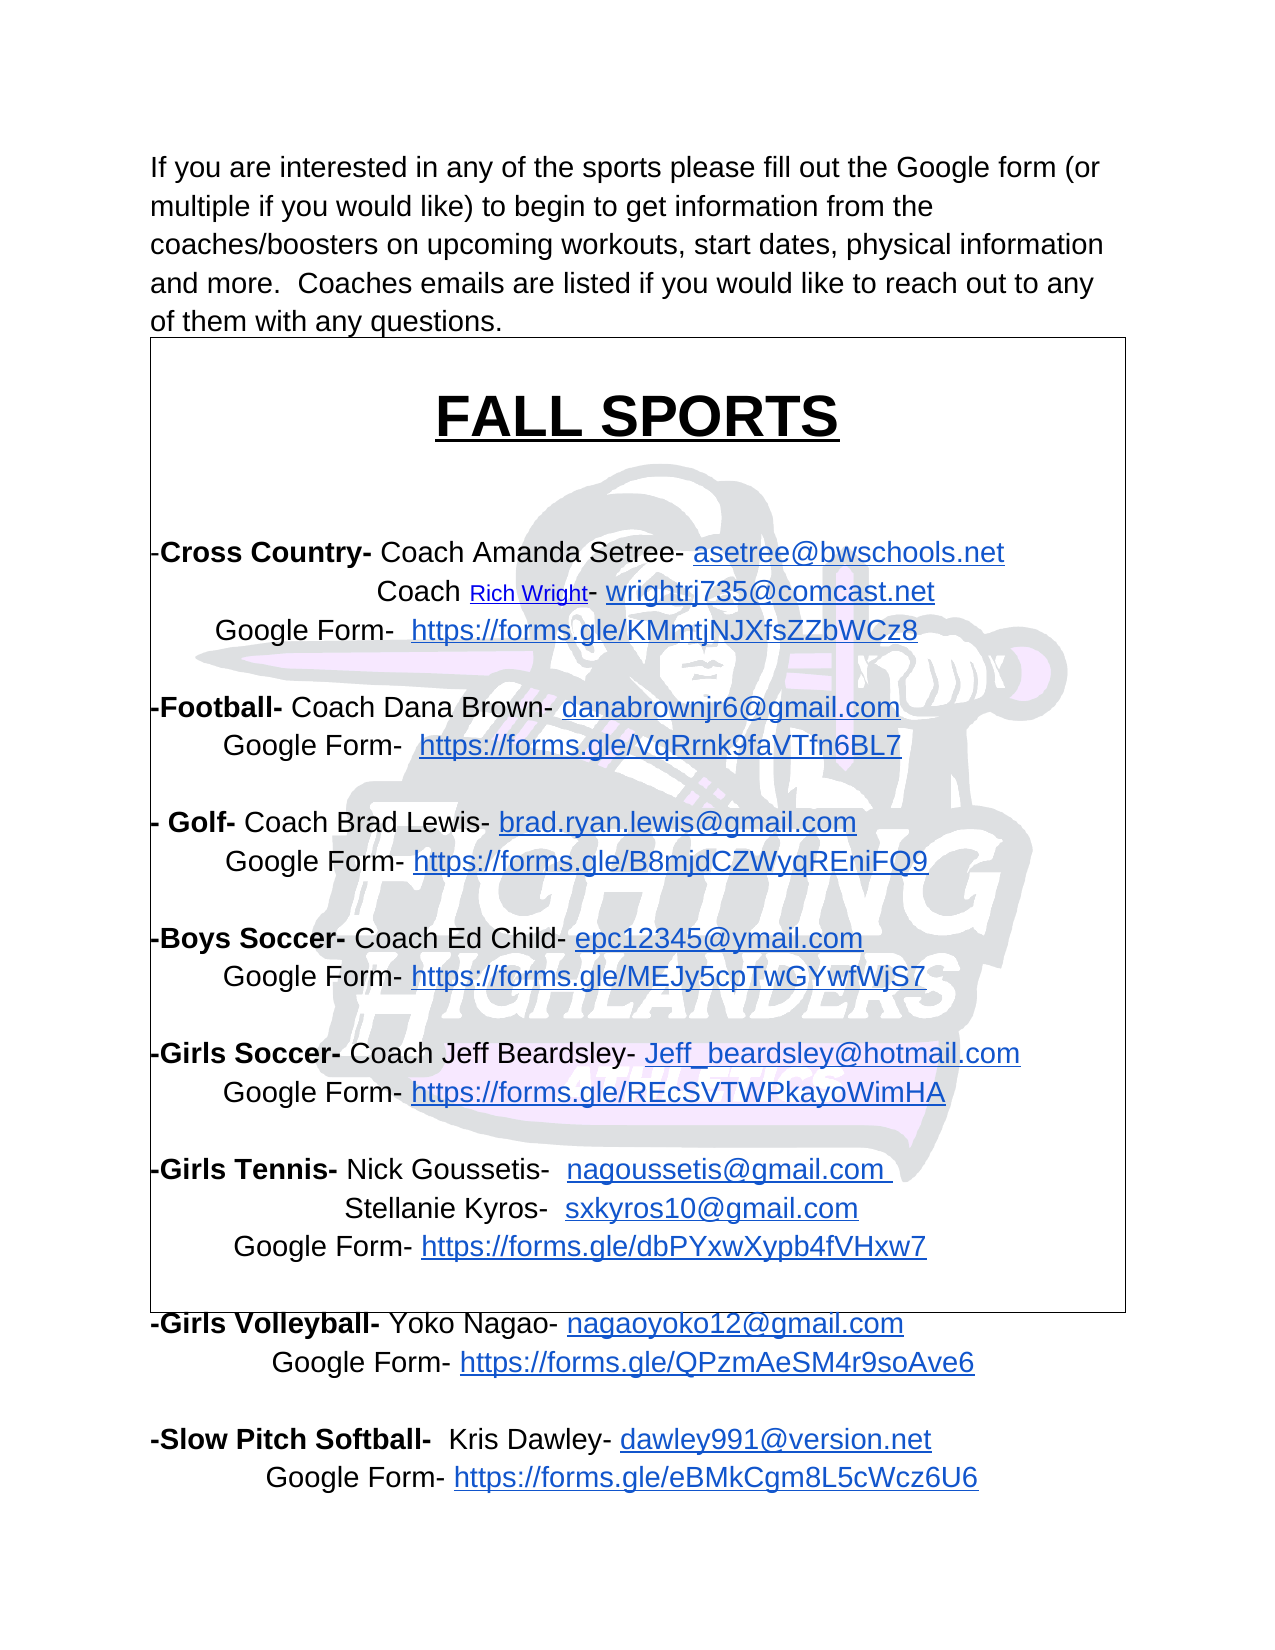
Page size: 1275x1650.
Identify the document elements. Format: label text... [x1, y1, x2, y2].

text Google Form- https://forms.gle/KMmtjNJXfsZZbWCz8 [150, 612, 1125, 646]
text -Cross Country- Coach Amanda Setree- asetree@bwschools.net [150, 535, 1125, 569]
text Google Form- https://forms.gle/MEJy5cpTwGYwfWjS7 [150, 959, 1125, 993]
text Stellanie Kyros- sxkyros10@gmail.com [150, 1191, 1125, 1224]
text FALL SPORTS [150, 381, 1125, 448]
text Google Form- https://forms.gle/eBMkCgm8L5cWcz6U6 [150, 1460, 1125, 1494]
text If you are interested in any of the sports please fill out the Google form (or multiple if you would like) to begin to get information from the coaches/boosters on upcoming workouts, start dates, physical information and more. Coaches emails are listed if you would like to reach out to any of them with any questions. [150, 150, 1125, 338]
text Google Form- https://forms.gle/B8mjdCZWyqREniFQ9 [150, 844, 1125, 877]
text -Football- Coach Dana Brown- danabrownjr6@gmail.com [150, 689, 1125, 723]
text - Golf- Coach Brad Lewis- brad.ryan.lewis@gmail.com [150, 805, 1125, 839]
text Google Form- https://forms.gle/QPzmAeSM4r9soAve6 [150, 1345, 1125, 1378]
text Coach Rich Wright- wrightrj735@comcast.net [150, 574, 1125, 607]
text -Girls Volleyball- Yoko Nagao- nagaoyoko12@gmail.com [150, 1306, 1125, 1340]
text Google Form- https://forms.gle/dbPYxwXypb4fVHxw7 [150, 1229, 1125, 1263]
text -Girls Soccer- Coach Jeff Beardsley- Jeff_beardsley@hotmail.com [150, 1036, 1125, 1070]
text -Boys Soccer- Coach Ed Child- epc12345@ymail.com [150, 921, 1125, 954]
text Google Form- https://forms.gle/REcSVTWPkayoWimHA [150, 1075, 1125, 1108]
text Google Form- https://forms.gle/VqRrnk9faVTfn6BL7 [150, 728, 1125, 762]
text -Slow Pitch Softball- Kris Dawley- dawley991@version.net [150, 1422, 1125, 1455]
text -Girls Tennis- Nick Goussetis- nagoussetis@gmail.com [150, 1152, 1125, 1186]
